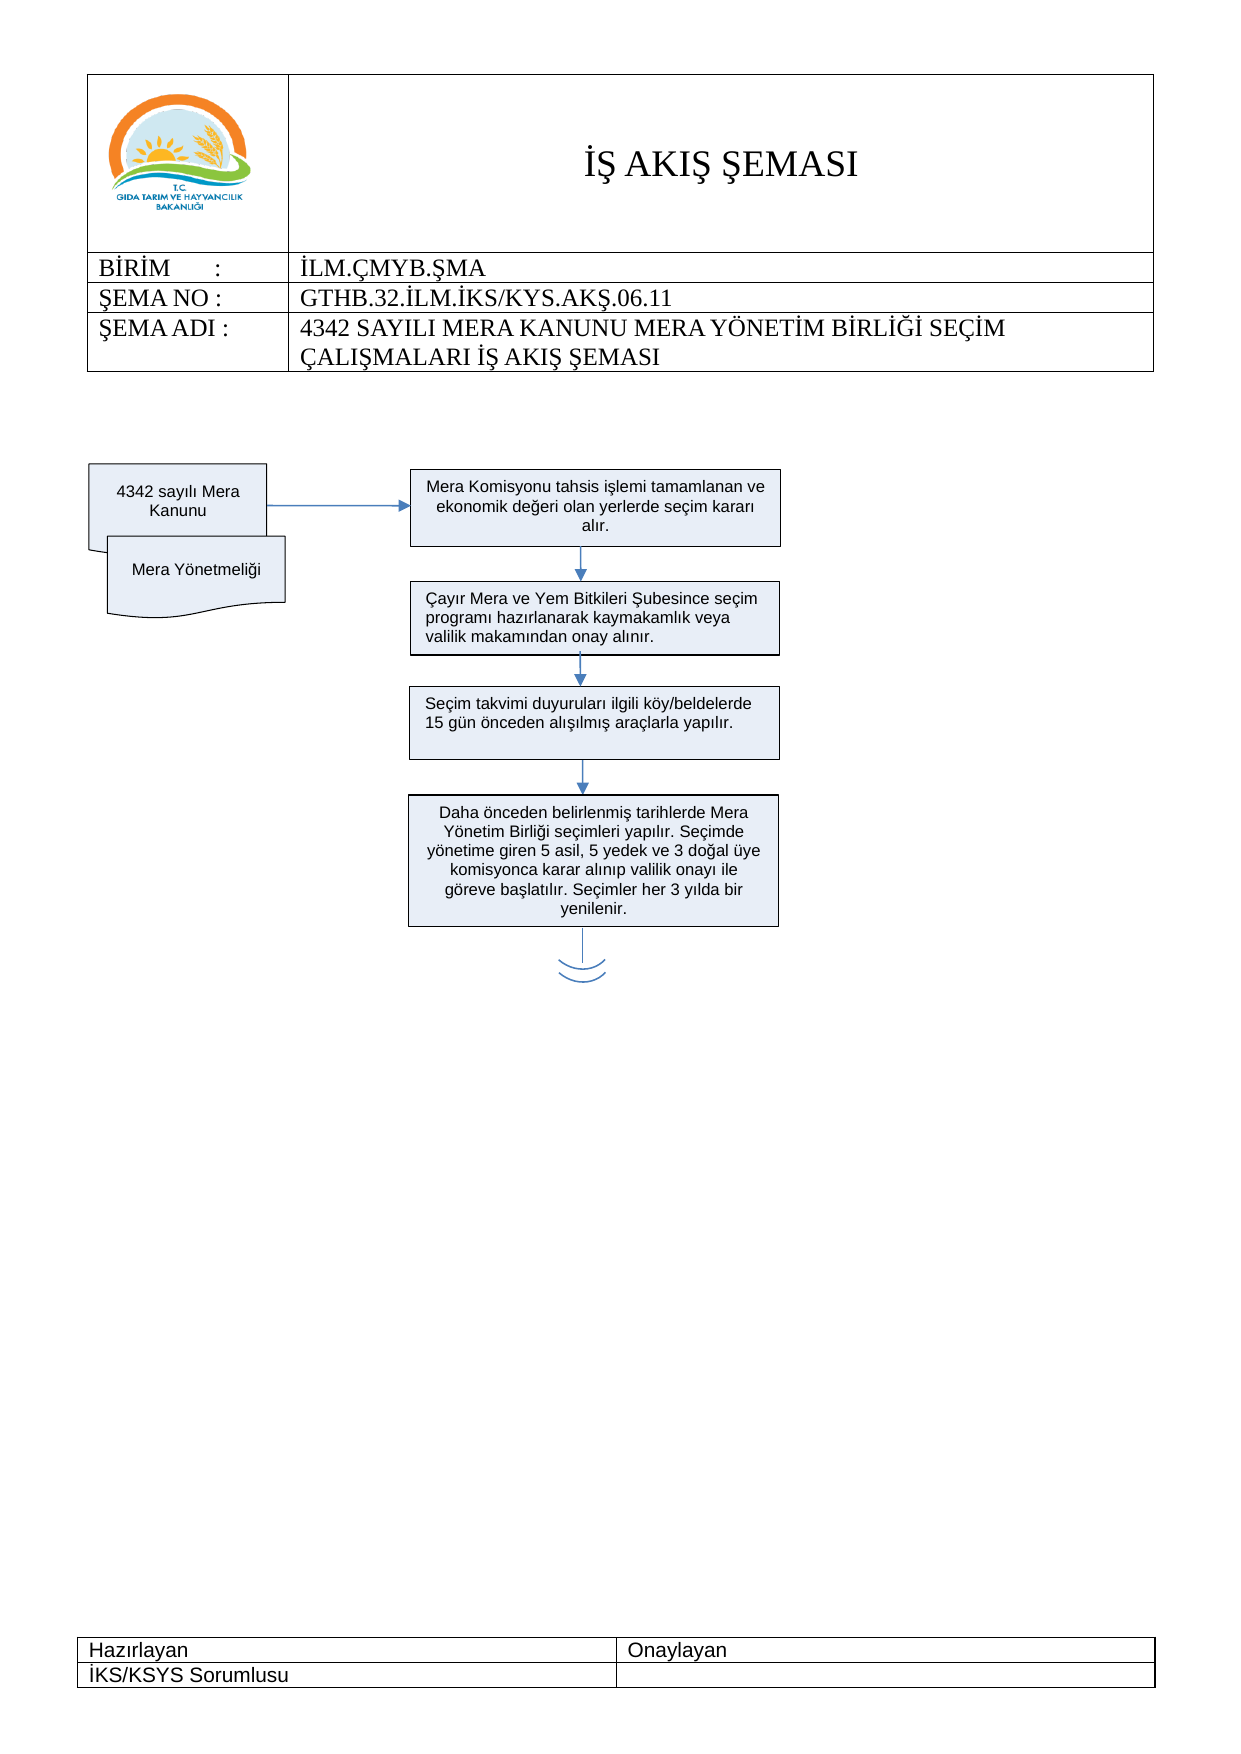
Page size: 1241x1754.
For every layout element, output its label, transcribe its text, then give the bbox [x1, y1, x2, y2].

table_header Hazırlayan [78, 1638, 616, 1662]
table_cell ŞEMA ADI : [88, 313, 288, 371]
table_cell İLM.ÇMYB.ŞMA [289, 253, 1153, 282]
table_cell [617, 1663, 1154, 1687]
table_header [88, 75, 288, 252]
table_cell BİRİM : [88, 253, 288, 282]
table_header Onaylayan [617, 1638, 1154, 1662]
table_cell GTHB.32.İLM.İKS/KYS.AKŞ.06.11 [289, 283, 1153, 312]
picture [99, 80, 260, 224]
table_cell ŞEMA NO : [88, 283, 288, 312]
table_header İŞ AKIŞ ŞEMASI [289, 75, 1153, 252]
table_cell 4342 SAYILI MERA KANUNU MERA YÖNETİM BİRLİĞİ SEÇİM ÇALIŞMALARI İŞ AKIŞ ŞEMASI [289, 313, 1153, 371]
table_cell İKS/KSYS Sorumlusu [78, 1663, 616, 1687]
